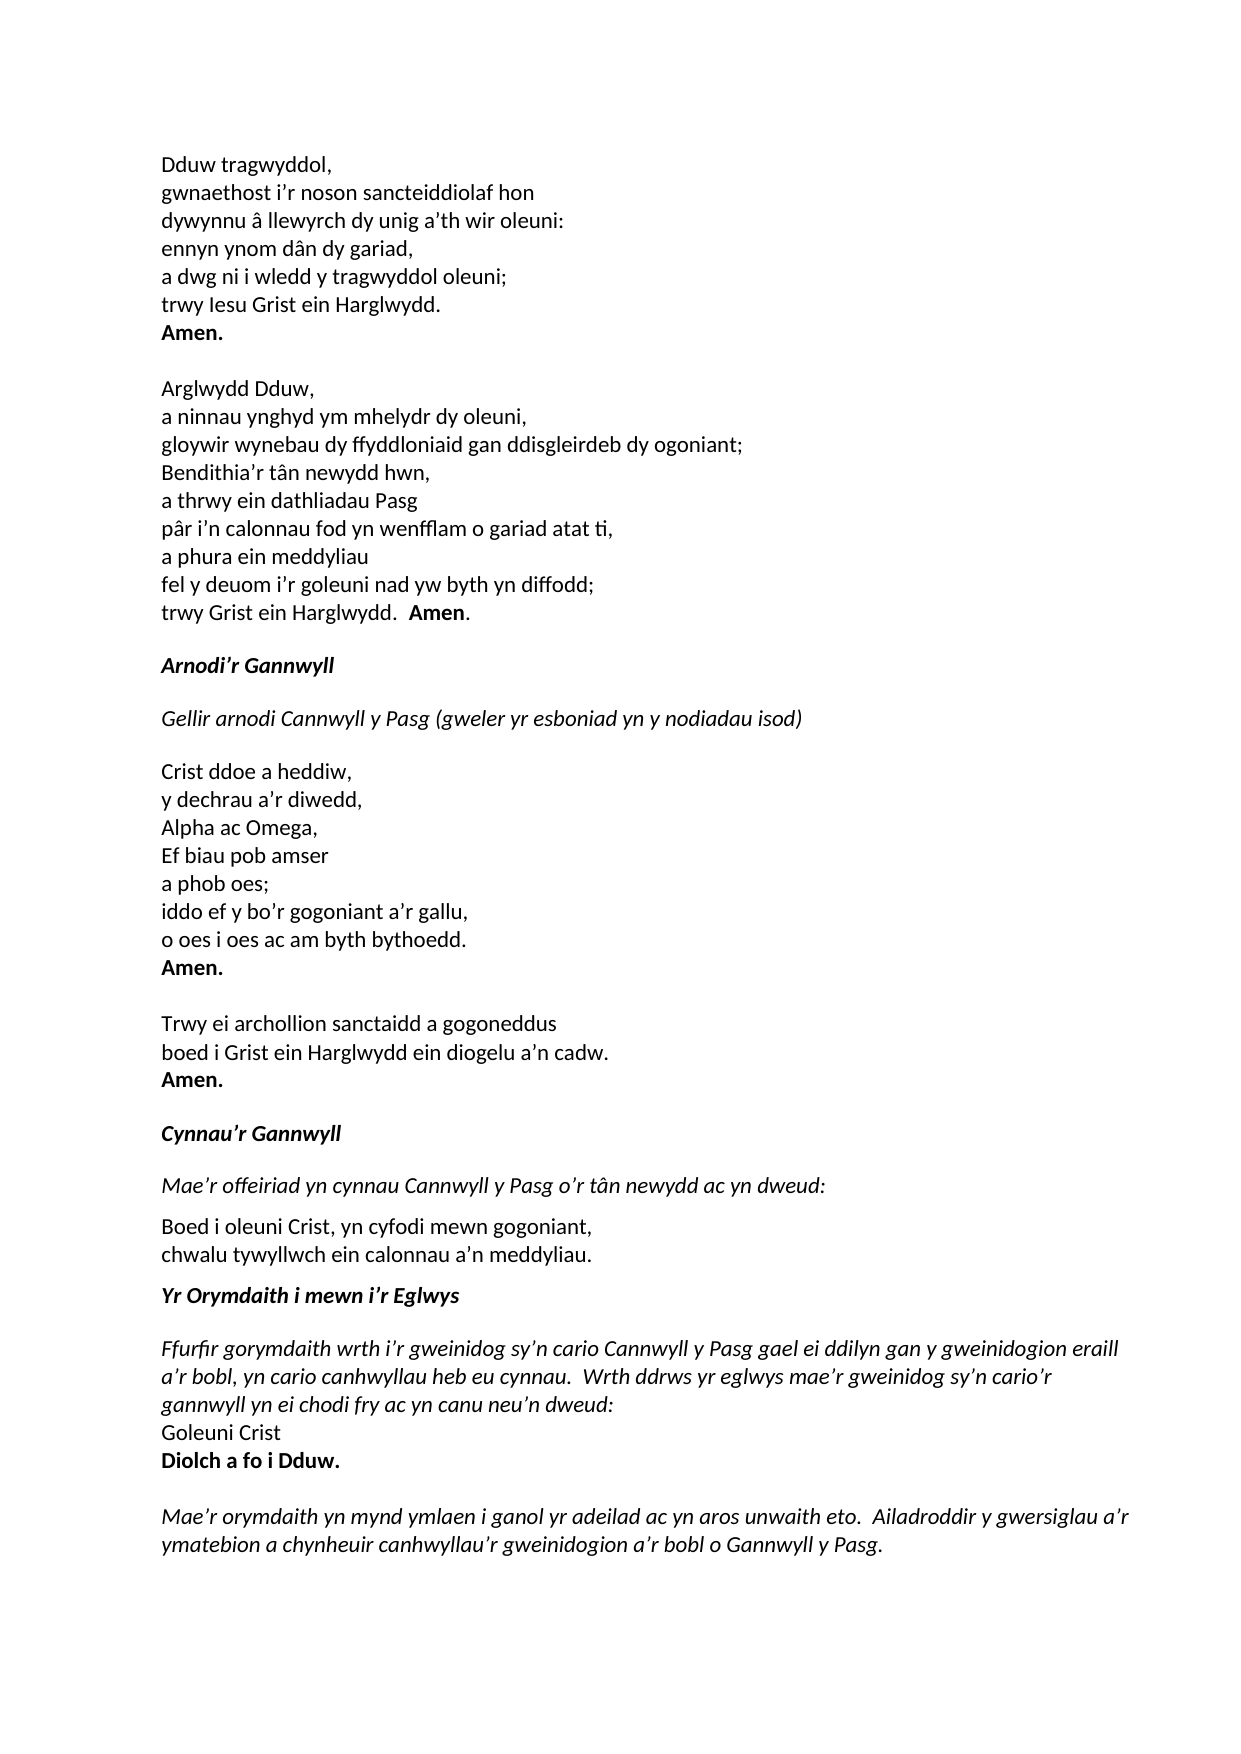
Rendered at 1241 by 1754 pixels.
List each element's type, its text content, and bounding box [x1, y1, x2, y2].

table_cell Arnodi’r Gannwyll [150, 651, 1153, 704]
table_cell Mae’r orymdaith yn mynd ymlaen i ganol yr adeilad ac yn aros unwaith eto. Ailadroddir y gwersiglau a’r ymatebion a chynheuir canhwyllau’r gweinidogion a’r bobl o Gannwyll y Pasg. [150, 1502, 1153, 1583]
table_cell Cynnau’r Gannwyll [150, 1119, 1153, 1172]
table_cell Crist ddoe a heddiw, y dechrau a’r diwedd, Alpha ac Omega, Ef biau pob amser a phob oes; iddo ef y bo’r gogoniant a’r gallu, o oes i oes ac am byth bythoedd. Amen. [150, 758, 1153, 1009]
table_cell Gellir arnodi Cannwyll y Pasg (gweler yr esboniad yn y nodiadau isod) [150, 704, 1153, 757]
table_cell Trwy ei archollion sanctaidd a gogoneddus boed i Grist ein Harglwydd ein diogelu a’n cadw. Amen. [150, 1010, 1153, 1119]
table_cell Mae’r offeiriad yn cynnau Cannwyll y Pasg o’r tân newydd ac yn dweud: [150, 1172, 1153, 1212]
table_cell Yr Orymdaith i mewn i’r Eglwys [150, 1281, 1153, 1334]
table_cell Boed i oleuni Crist, yn cyfodi mewn gogoniant, chwalu tywyllwch ein calonnau a’n meddyliau. [150, 1212, 1153, 1281]
table_cell Arglwydd Dduw, a ninnau ynghyd ym mhelydr dy oleuni, gloywir wynebau dy ffyddloniaid gan ddisgleirdeb dy ogoniant; Bendithia’r tân newydd hwn, a thrwy ein dathliadau Pasg pâr i’n calonnau fod yn wenfflam o gariad atat ti, a phura ein meddyliau fel y deuom i’r goleuni nad yw byth yn diffodd; trwy Grist ein Harglwydd. Amen. [150, 374, 1153, 651]
table_cell Ffurfir gorymdaith wrth i’r gweinidog sy’n cario Cannwyll y Pasg gael ei ddilyn gan y gweinidogion eraill a’r bobl, yn cario canhwyllau heb eu cynnau. Wrth ddrws yr eglwys mae’r gweinidog sy’n cario’r gannwyll yn ei chodi fry ac yn canu neu’n dweud: Goleuni Crist Diolch a fo i Dduw. [150, 1334, 1153, 1502]
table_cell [150, 150, 1153, 374]
